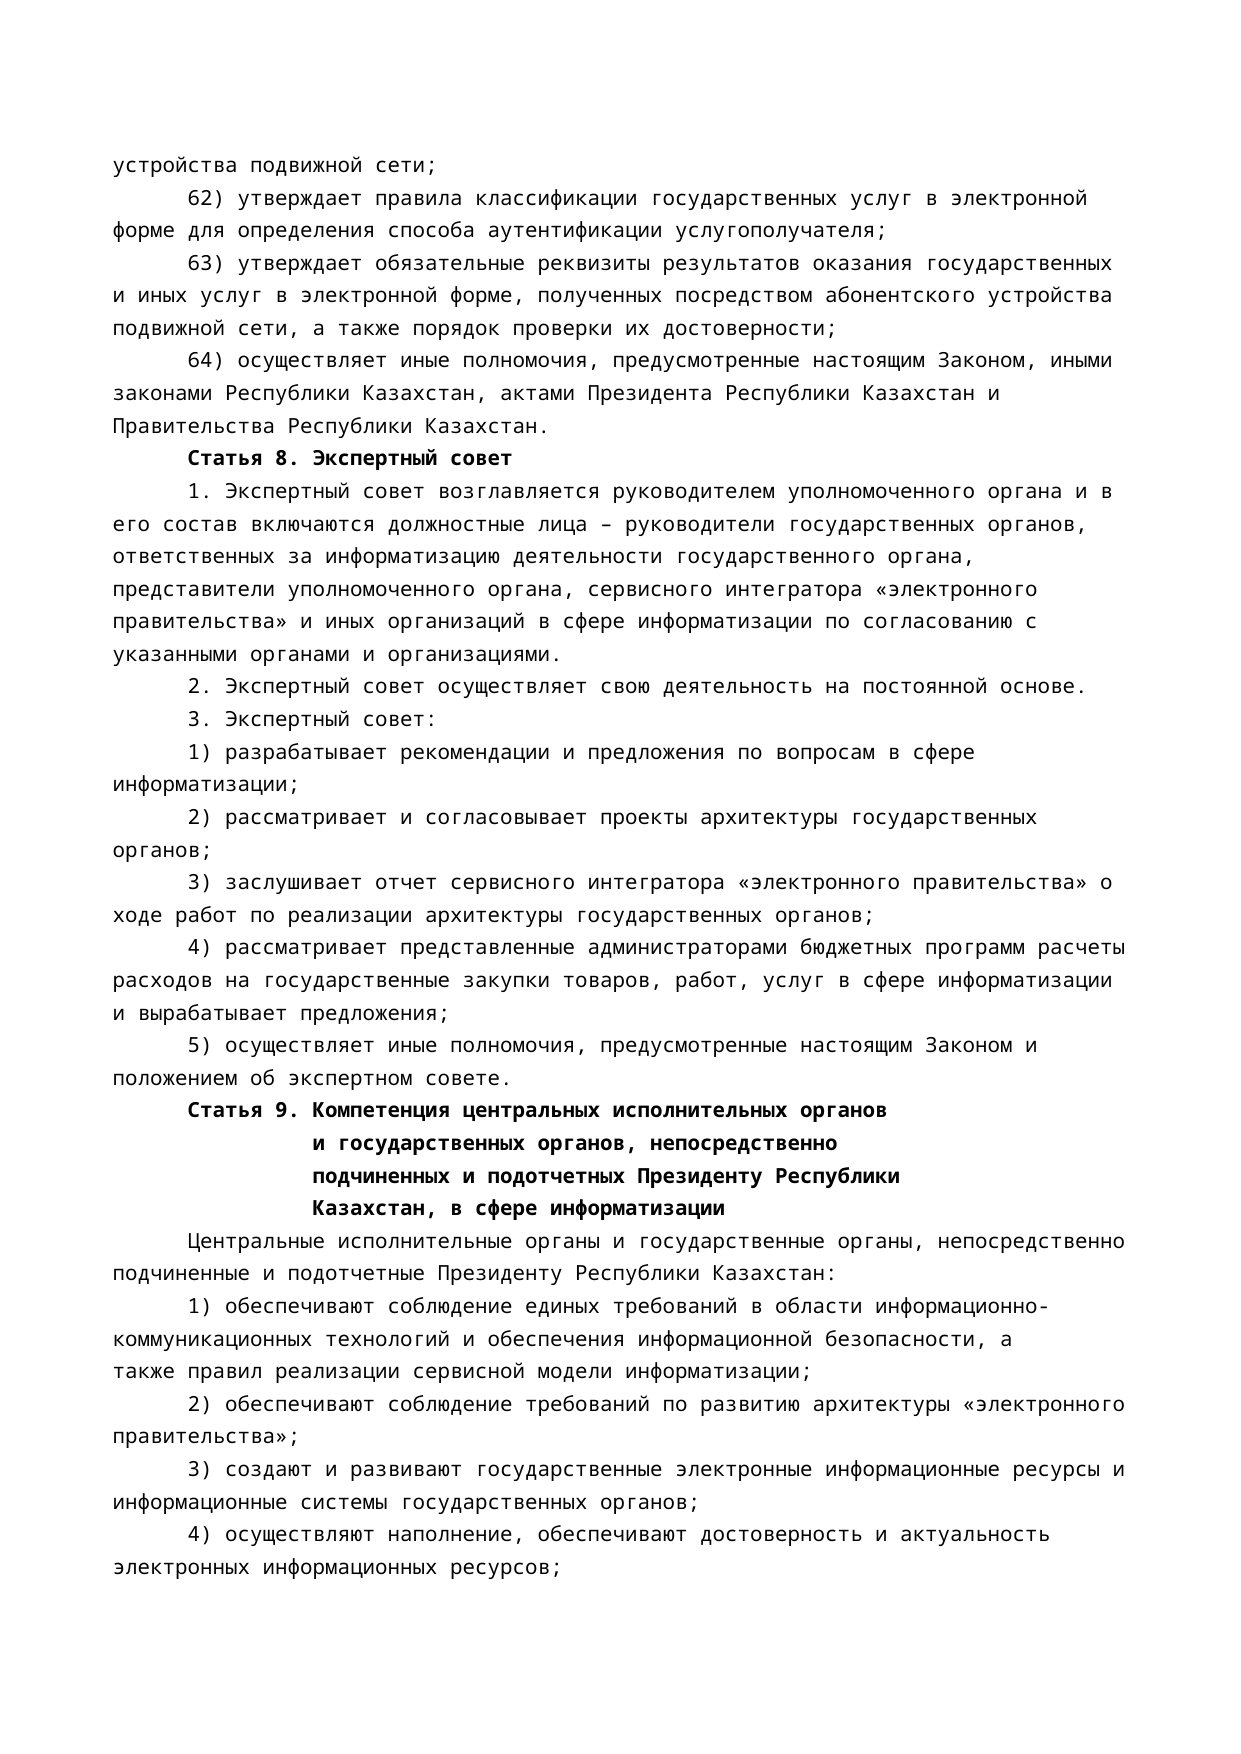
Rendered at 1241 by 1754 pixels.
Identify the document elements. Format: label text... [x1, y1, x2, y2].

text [112, 1226, 1128, 1580]
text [112, 150, 1128, 439]
text 1. Экспертный совет возглавляется руководителем уполномоченного органа и в его состав включаются должностные лица – руководители государственных органов, ответственных за информатизацию деятельности государственного органа, представители уполномоченного органа, сервисного интегратора «электронного правительства» и иных организаций в сфере информатизации по согласованию с указанными органами и организациями. 2. Экспертный совет осуществляет свою деятельность на постоянной основе. 3. Экспертный совет: 1) разрабатывает рекомендации и предложения по вопросам в сфере информатизации; 2) рассматривает и согласовывает проекты архитектуры государственных органов; 3) заслушивает отчет сервисного интегратора «электронного правительства» о ходе работ по реализации архитектуры государственных органов; 4) рассматривает представленные администраторами бюджетных программ расчеты расходов на государственные закупки товаров, работ, услуг в сфере информатизации и вырабатывает предложения; 5) осуществляет иные полномочия, предусмотренные настоящим Законом и положением об экспертном совете. [112, 476, 1128, 1091]
text Статья 9. Компетенция центральных исполнительных органов и государственных органов, непосредственно подчиненных и подотчетных Президенту Республики Казахстан, в сфере информатизации [112, 1096, 1128, 1222]
text Статья 8. Экспертный совет [112, 443, 1128, 472]
